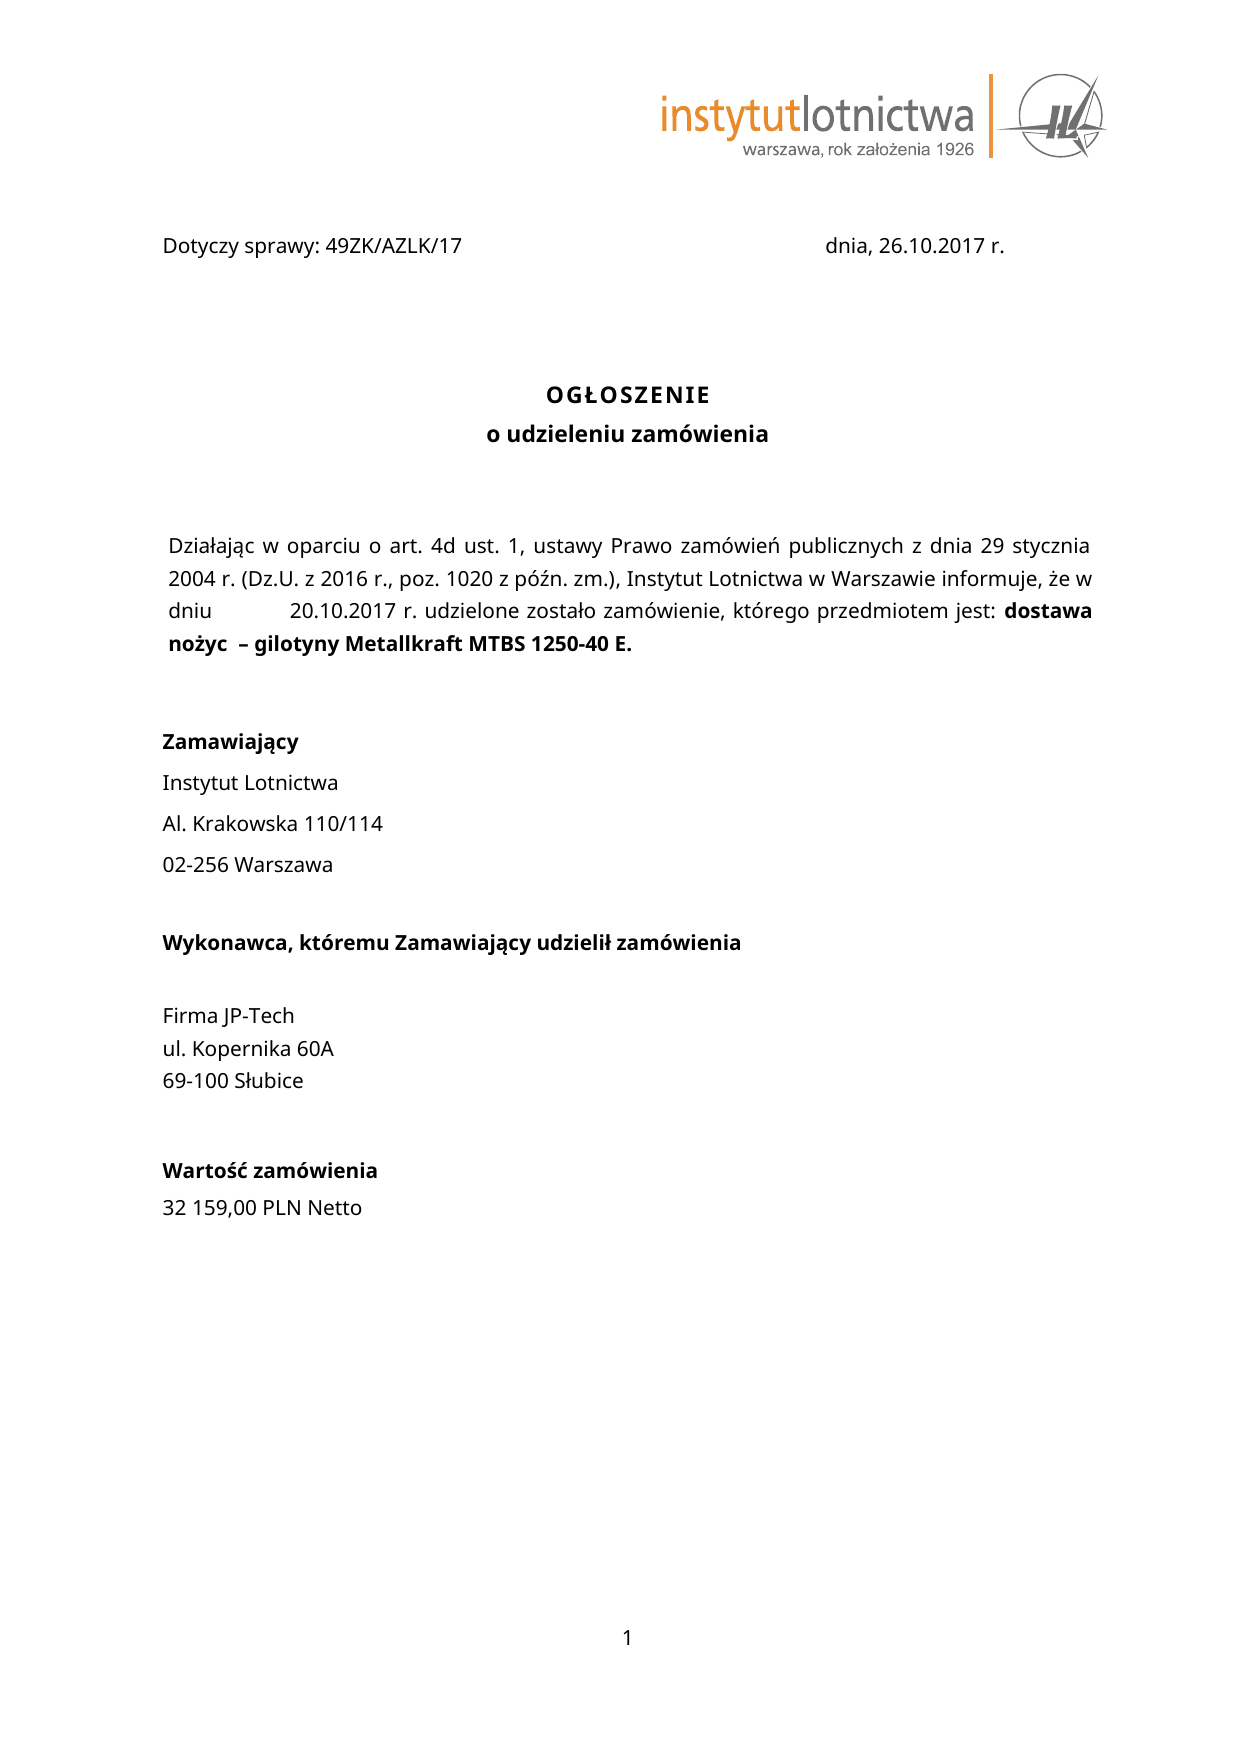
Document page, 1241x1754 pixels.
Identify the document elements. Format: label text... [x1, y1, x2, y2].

text OGŁOSZENIE [162, 379, 1093, 410]
text Działając w oparciu o art. 4d ust. 1, ustawy Prawo zamówień publicznych z dnia 29 stycznia 2004 r. (Dz.U. z 2016 r., poz. 1020 z późn. zm.), Instytut Lotnictwa w Warszawie informuje, że w dniu 20.10.2017 r. udzielone zostało zamówienie, którego przedmiotem jest: dostawa nożyc – gilotyny Metallkraft MTBS 1250-40 E. [168, 531, 1093, 658]
text Wykonawca, któremu Zamawiający udzielił zamówienia [162, 928, 1093, 956]
text Zamawiający [162, 727, 1093, 756]
text 32 159,00 PLN Netto [162, 1193, 1093, 1221]
text Al. Krakowska 110/114 [162, 809, 1093, 837]
text Dotyczy sprawy: 49ZK/AZLK/17 dnia, 26.10.2017 r. [162, 232, 1093, 260]
text Instytut Lotnictwa [162, 768, 1093, 796]
text 69-100 Słubice [162, 1066, 1093, 1095]
text Firma JP-Tech [162, 1001, 1093, 1029]
text Wartość zamówienia [162, 1156, 1093, 1184]
text o udzieleniu zamówienia [162, 418, 1093, 449]
text ul. Kopernika 60A [162, 1034, 1093, 1062]
text 02-256 Warszawa [162, 850, 1093, 878]
